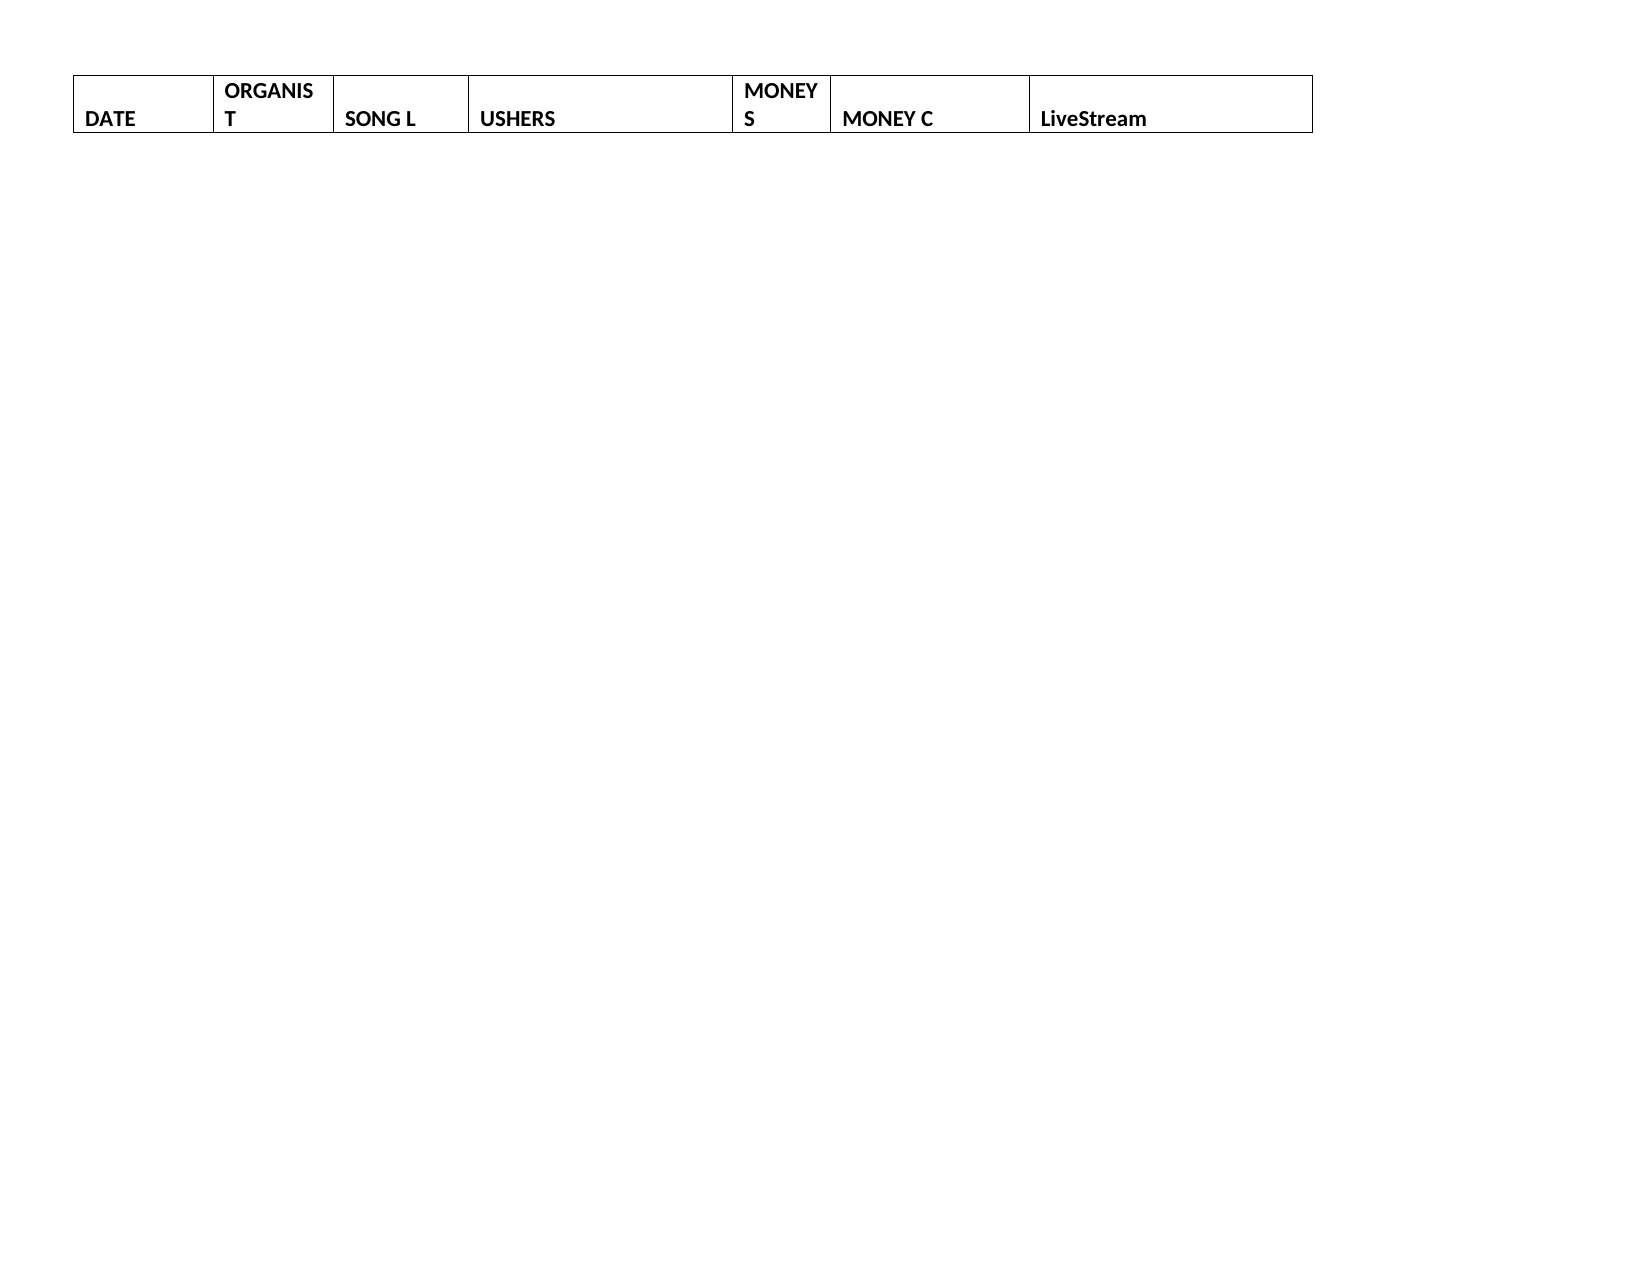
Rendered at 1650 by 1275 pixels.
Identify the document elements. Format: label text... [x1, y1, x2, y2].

table_header DATE [74, 76, 213, 132]
table_header ORGANIST [214, 76, 333, 132]
table_header MONEY S [733, 76, 830, 132]
table_header USHERS [469, 76, 732, 132]
table_header LiveStream [1030, 76, 1312, 132]
table_header SONG L [334, 76, 468, 132]
table_header MONEY C [831, 76, 1029, 132]
